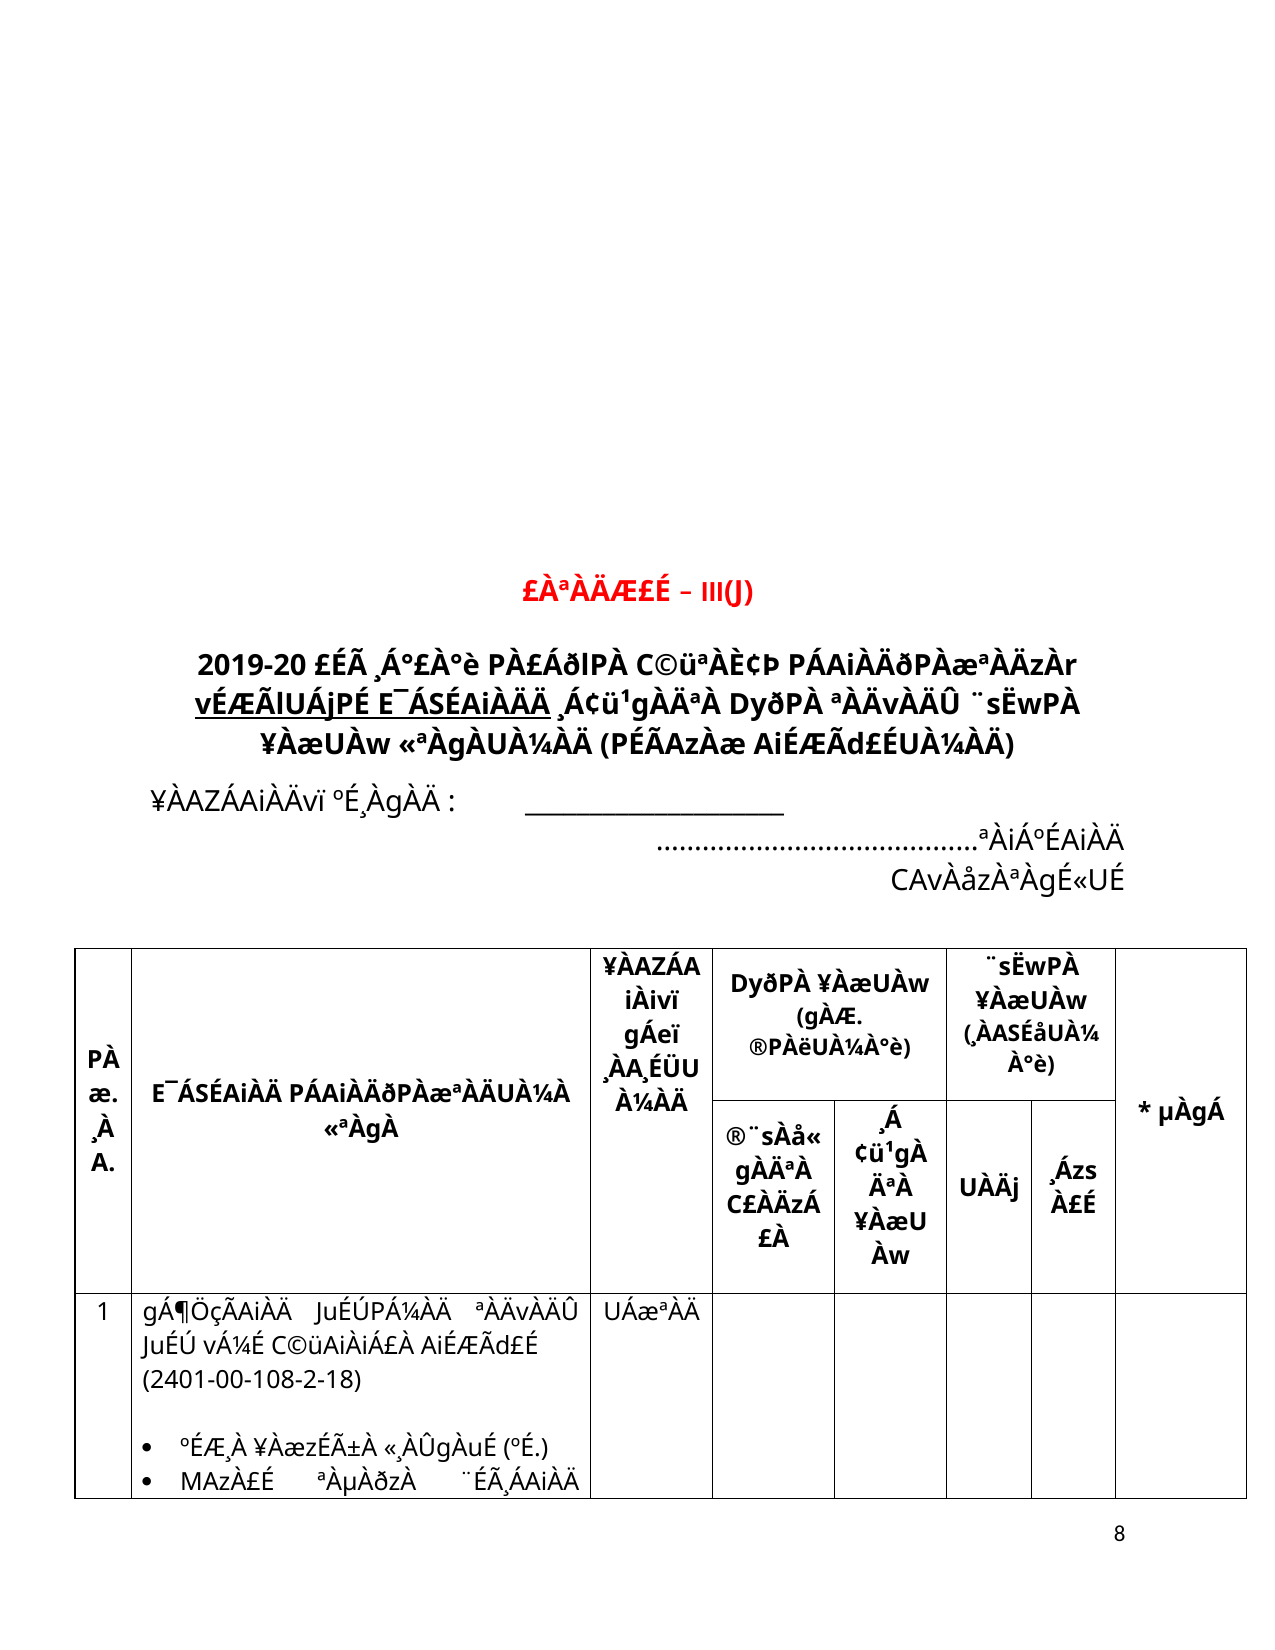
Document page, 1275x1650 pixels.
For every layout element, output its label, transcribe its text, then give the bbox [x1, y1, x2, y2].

table_header * µÀgÁ [1116, 949, 1246, 1292]
table_cell ¸ÁzsÀ£É [1032, 1101, 1115, 1292]
table_cell [1032, 1294, 1115, 1498]
table_cell [713, 1294, 834, 1498]
table_header DyðPÀ ¥ÀæUÀw (gÀÆ. ®PÀëUÀ¼À°è) [713, 949, 946, 1100]
table_header ¥ÀAZÁAiÀivï gÁeï ¸ÀA¸ÉÜUÀ¼ÀÄ [591, 949, 712, 1292]
table_cell UÀÄj [947, 1101, 1031, 1292]
table_cell [1116, 1294, 1246, 1498]
list ……………………………………ªÀiÁºÉAiÀÄ CAvÀåzÀªÀgÉ«UÉ [225, 819, 1125, 899]
table_cell 1 [76, 1294, 131, 1498]
list 2019-20 £ÉÃ ¸Á°£À°è PÀ£ÁðlPÀ C©üªÀÈ¢Þ PÁAiÀÄðPÀæªÀÄzÀr vÉÆÃlUÁjPÉ E¯ÁSÉAiÀÄÄ ¸Á¢ü¹gÀÄªÀ DyðPÀ ªÀÄvÀÄÛ ¨sËwPÀ ¥ÀæUÀw «ªÀgÀUÀ¼ÀÄ (PÉÃAzÀæ AiÉÆÃd£ÉUÀ¼ÀÄ) [150, 644, 1125, 763]
table_header E¯ÁSÉAiÀÄ PÁAiÀÄðPÀæªÀÄUÀ¼À «ªÀgÀ [132, 949, 590, 1292]
list £ÀªÀÄÆ£É – III(J) [150, 570, 1125, 610]
table_cell UÁæªÀÄ [591, 1294, 712, 1498]
table_cell ®¨sÀå«gÀÄªÀ C£ÀÄzÁ£À [713, 1101, 834, 1292]
table_header ¨sËwPÀ ¥ÀæUÀw (¸ÀASÉåUÀ¼À°è) [947, 949, 1115, 1100]
table_header PÀæ. ¸ÀA. [76, 949, 131, 1292]
list ¥ÀAZÁAiÀÄvï ºÉ¸ÀgÀÄ : ____________________ [150, 780, 1125, 819]
table_cell [947, 1294, 1031, 1498]
table_cell ¸Á¢ü¹gÀÄªÀ ¥ÀæUÀw [835, 1101, 946, 1292]
table_cell [835, 1294, 946, 1498]
